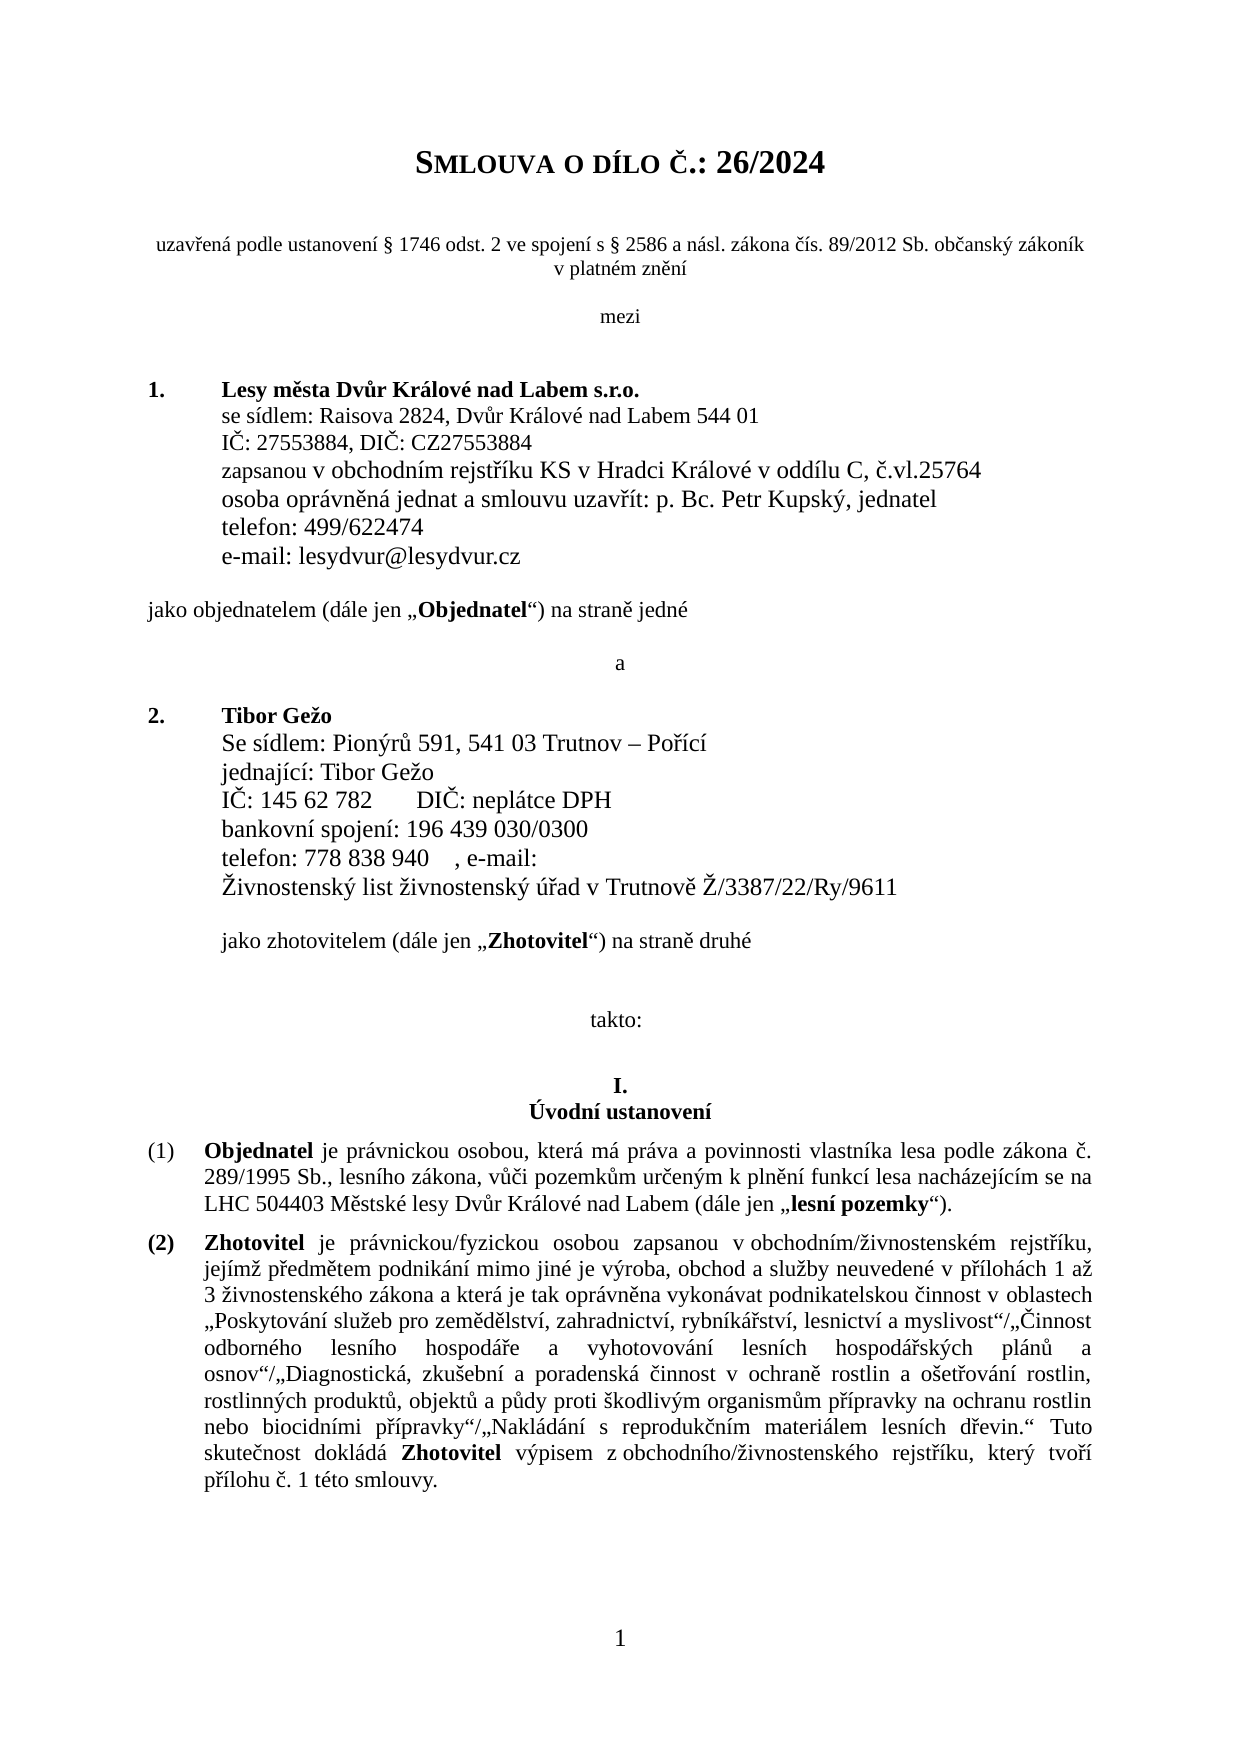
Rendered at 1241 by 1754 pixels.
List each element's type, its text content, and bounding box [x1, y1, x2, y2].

text takto: [516, 1006, 1092, 1032]
text e-mail: lesydvur@lesydvur.cz [148, 541, 1092, 570]
list Objednatel je právnickou osobou, která má práva a povinnosti vlastníka lesa podle zákona č. 289/1995 Sb., lesního zákona, vůči pozemkům určeným k plnění funkcí lesa nacházejícím se na LHC 504403 Městské lesy Dvůr Králové nad Labem (dále jen „lesní pozemky“). [148, 1137, 1092, 1216]
text uzavřená podle ustanovení § 1746 odst. 2 ve spojení s § násl. zákona čís. 89/2012 Sb. občanský zákoník v platném znění [148, 232, 1092, 280]
text a [148, 649, 1092, 675]
list Smlouva o dílo č.: 26/2024 [148, 142, 1092, 181]
text jako objednatelem (dále jen „Objednatel“) na straně jedné [148, 596, 1092, 623]
text telefon: 778 838 940 , e-mail: [148, 843, 1092, 872]
text se sídlem: Raisova 2824, Dvůr Králové nad Labem 544 01 [148, 402, 1092, 428]
text IČ: 27553884, DIČ: CZ27553884 [148, 428, 1092, 455]
text 1. Lesy města Dvůr Králové nad Labem s.r.o. [148, 376, 1092, 402]
text osoba oprávněná jednat a smlouvu uzavřít: p. Bc. Petr Kupský, jednatel [148, 484, 1092, 512]
list Zhotovitel je právnickou/fyzickou osobou zapsanou v obchodním/živnostenském rejstříku, jejímž předmětem podnikání mimo jiné je výroba, obchod a služby neuvedené v přílohách 1 až 3 živnostenského zákona a která je tak oprávněna vykonávat podnikatelskou činnost v oblastech „Poskytování služeb pro zemědělství, zahradnictví, rybníkářství, lesnictví a myslivost“/„Činnost odborného lesního hospodáře a vyhotovování lesních hospodářských plánů a osnov“/„Diagnostická, zkušební a poradenská činnost v ochraně rostlin a ošetřování rostlin, rostlinných produktů, objektů a půdy proti škodlivým organismům přípravky na ochranu rostlin nebo biocidními přípravky“/„Nakládání s reprodukčním materiálem lesních dřevin.“ Tuto skutečnost dokládá Zhotovitel výpisem z obchodního/živnostenského rejstříku, který tvoří přílohu č. 1 této smlouvy. [148, 1228, 1092, 1492]
text telefon: 499/622474 [148, 512, 1092, 541]
text bankovní spojení: 196 439 030/0300 [148, 814, 1092, 843]
text zapsanou v obchodním rejstříku KS v Hradci Králové v oddílu C, č.vl.25764 [221, 455, 1092, 484]
text IČ: 145 62 782 DIČ: neplátce DPH [148, 786, 1092, 814]
subtitle Úvodní ustanovení [148, 1098, 1092, 1124]
text Živnostenský list živnostenský úřad v Trutnově Ž/3387/22/Ry/9611 [148, 872, 1092, 901]
text 2. Tibor Gežo [148, 702, 1092, 728]
text jako zhotovitelem (dále jen „Zhotovitel“) na straně druhé [148, 927, 1092, 953]
text jednající: Tibor Gežo [148, 757, 1092, 786]
text I. [148, 1072, 1092, 1098]
text mezi [148, 304, 1092, 328]
text Se sídlem: Pionýrů 591, 541 03 Trutnov – Pořící [148, 728, 1092, 757]
